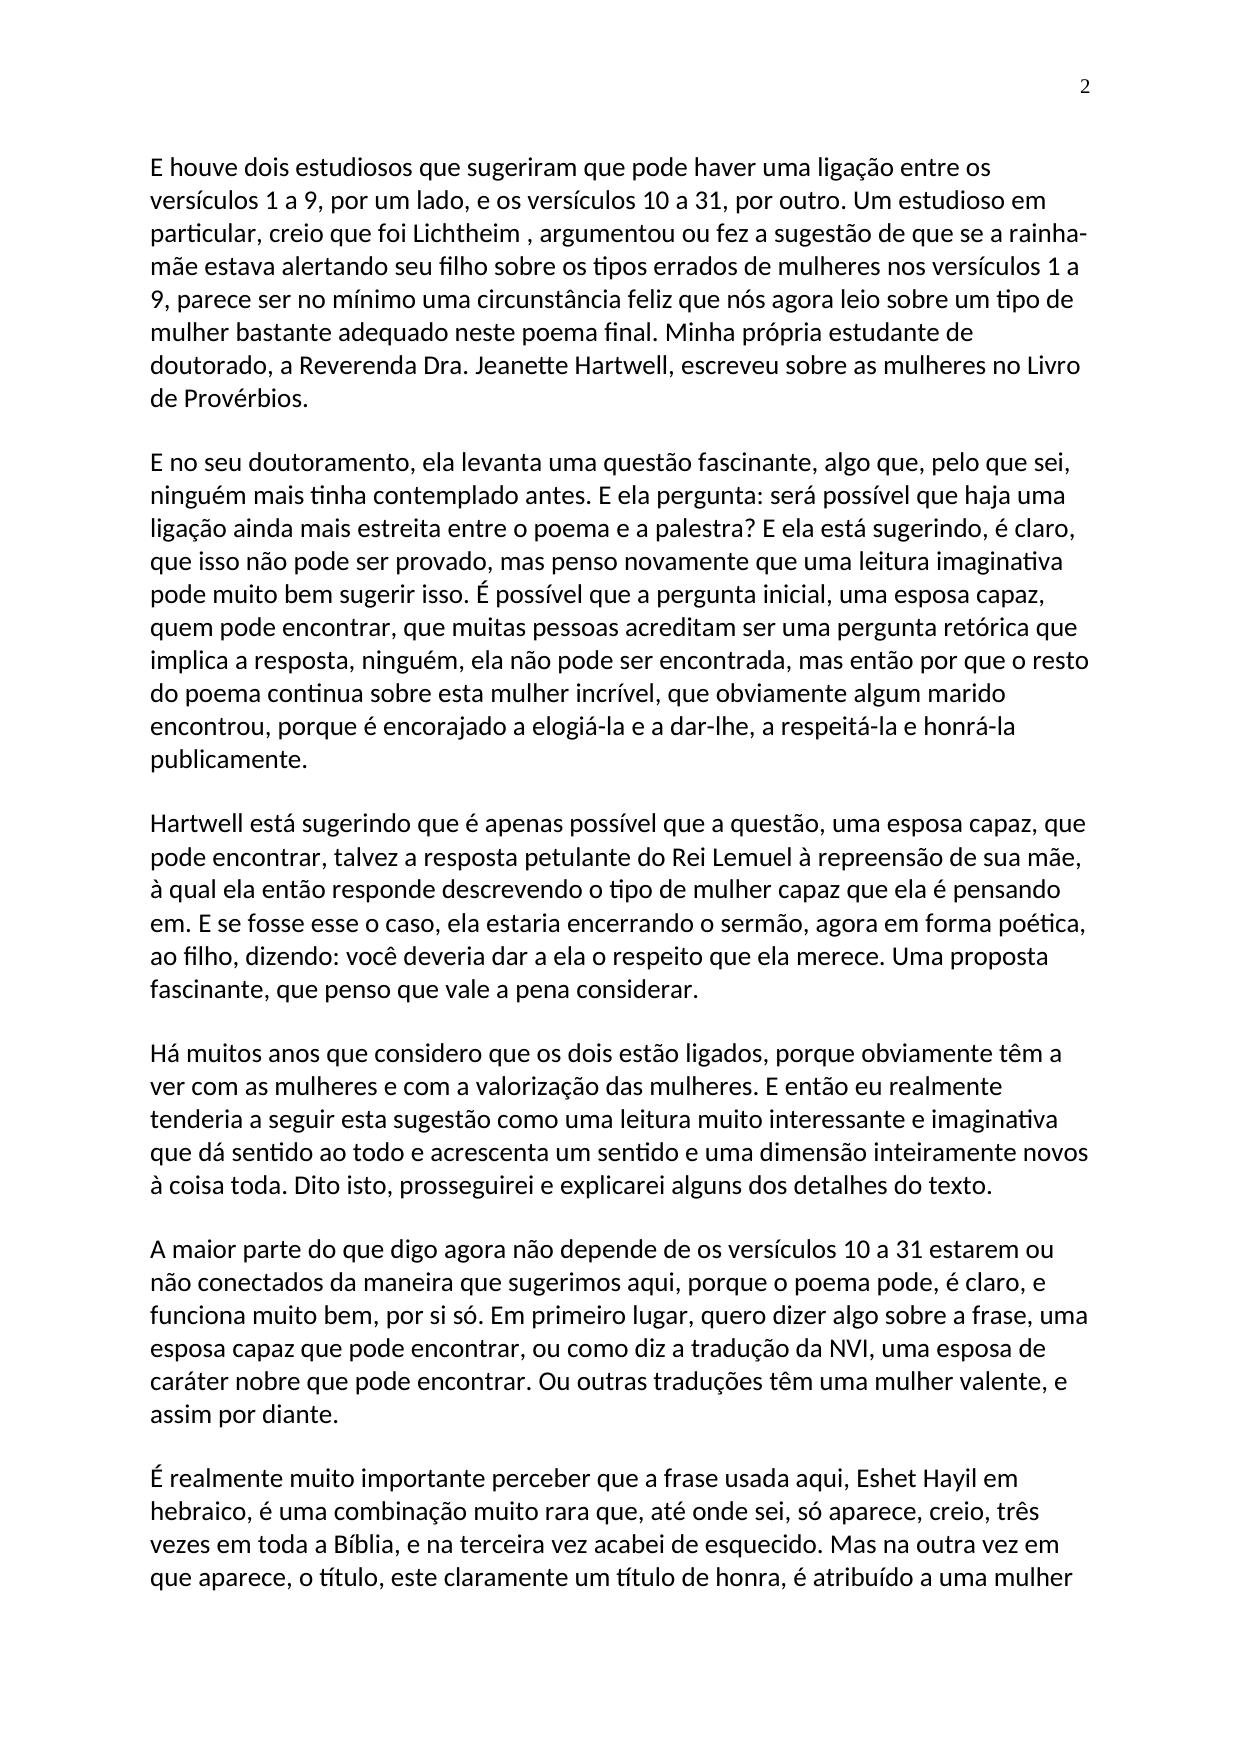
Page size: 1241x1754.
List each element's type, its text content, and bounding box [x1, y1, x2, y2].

text Hartwell está sugerindo que é apenas possível que a questão, uma esposa capaz, que pode encontrar, talvez a resposta petulante do Rei Lemuel à repreensão de sua mãe, à qual ela então responde descrevendo o tipo de mulher capaz que ela é pensando em. E se fosse esse o caso, ela estaria encerrando o sermão, agora em forma poética, ao filho, dizendo: você deveria dar a ela o respeito que ela merece. Uma proposta fascinante, que penso que vale a pena considerar. [150, 807, 1090, 1005]
text A maior parte do que digo agora não depende de os versículos 10 a 31 estarem ou não conectados da maneira que sugerimos aqui, porque o poema pode, é claro, e funciona muito bem, por si só. Em primeiro lugar, quero dizer algo sobre a frase, uma esposa capaz que pode encontrar, ou como diz a tradução da NVI, uma esposa de caráter nobre que pode encontrar. Ou outras traduções têm uma mulher valente, e assim por diante. [150, 1232, 1090, 1430]
text Há muitos anos que considero que os dois estão ligados, porque obviamente têm a ver com as mulheres e com a valorização das mulheres. E então eu realmente tenderia a seguir esta sugestão como uma leitura muito interessante e imaginativa que dá sentido ao todo e acrescenta um sentido e uma dimensão inteiramente novos à coisa toda. Dito isto, prosseguirei e explicarei alguns dos detalhes do texto. [150, 1036, 1090, 1201]
text E houve dois estudiosos que sugeriram que pode haver uma ligação entre os versículos 1 a 9, por um lado, e os versículos 10 a 31, por outro. Um estudioso em particular, creio que foi Lichtheim , argumentou ou fez a sugestão de que se a rainha-mãe estava alertando seu filho sobre os tipos errados de mulheres nos versículos 1 a 9, parece ser no mínimo uma circunstância feliz que nós agora leio sobre um tipo de mulher bastante adequado neste poema final. Minha própria estudante de doutorado, a Reverenda Dra. Jeanette Hartwell, escreveu sobre as mulheres no Livro de Provérbios. [150, 150, 1090, 414]
text E no seu doutoramento, ela levanta uma questão fascinante, algo que, pelo que sei, ninguém mais tinha contemplado antes. E ela pergunta: será possível que haja uma ligação ainda mais estreita entre o poema e a palestra? E ela está sugerindo, é claro, que isso não pode ser provado, mas penso novamente que uma leitura imaginativa pode muito bem sugerir isso. É possível que a pergunta inicial, uma esposa capaz, quem pode encontrar, que muitas pessoas acreditam ser uma pergunta retórica que implica a resposta, ninguém, ela não pode ser encontrada, mas então por que o resto do poema continua sobre esta mulher incrível, que obviamente algum marido encontrou, porque é encorajado a elogiá-la e a dar-lhe, a respeitá-la e honrá-la publicamente. [150, 445, 1090, 776]
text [150, 1461, 1090, 1593]
